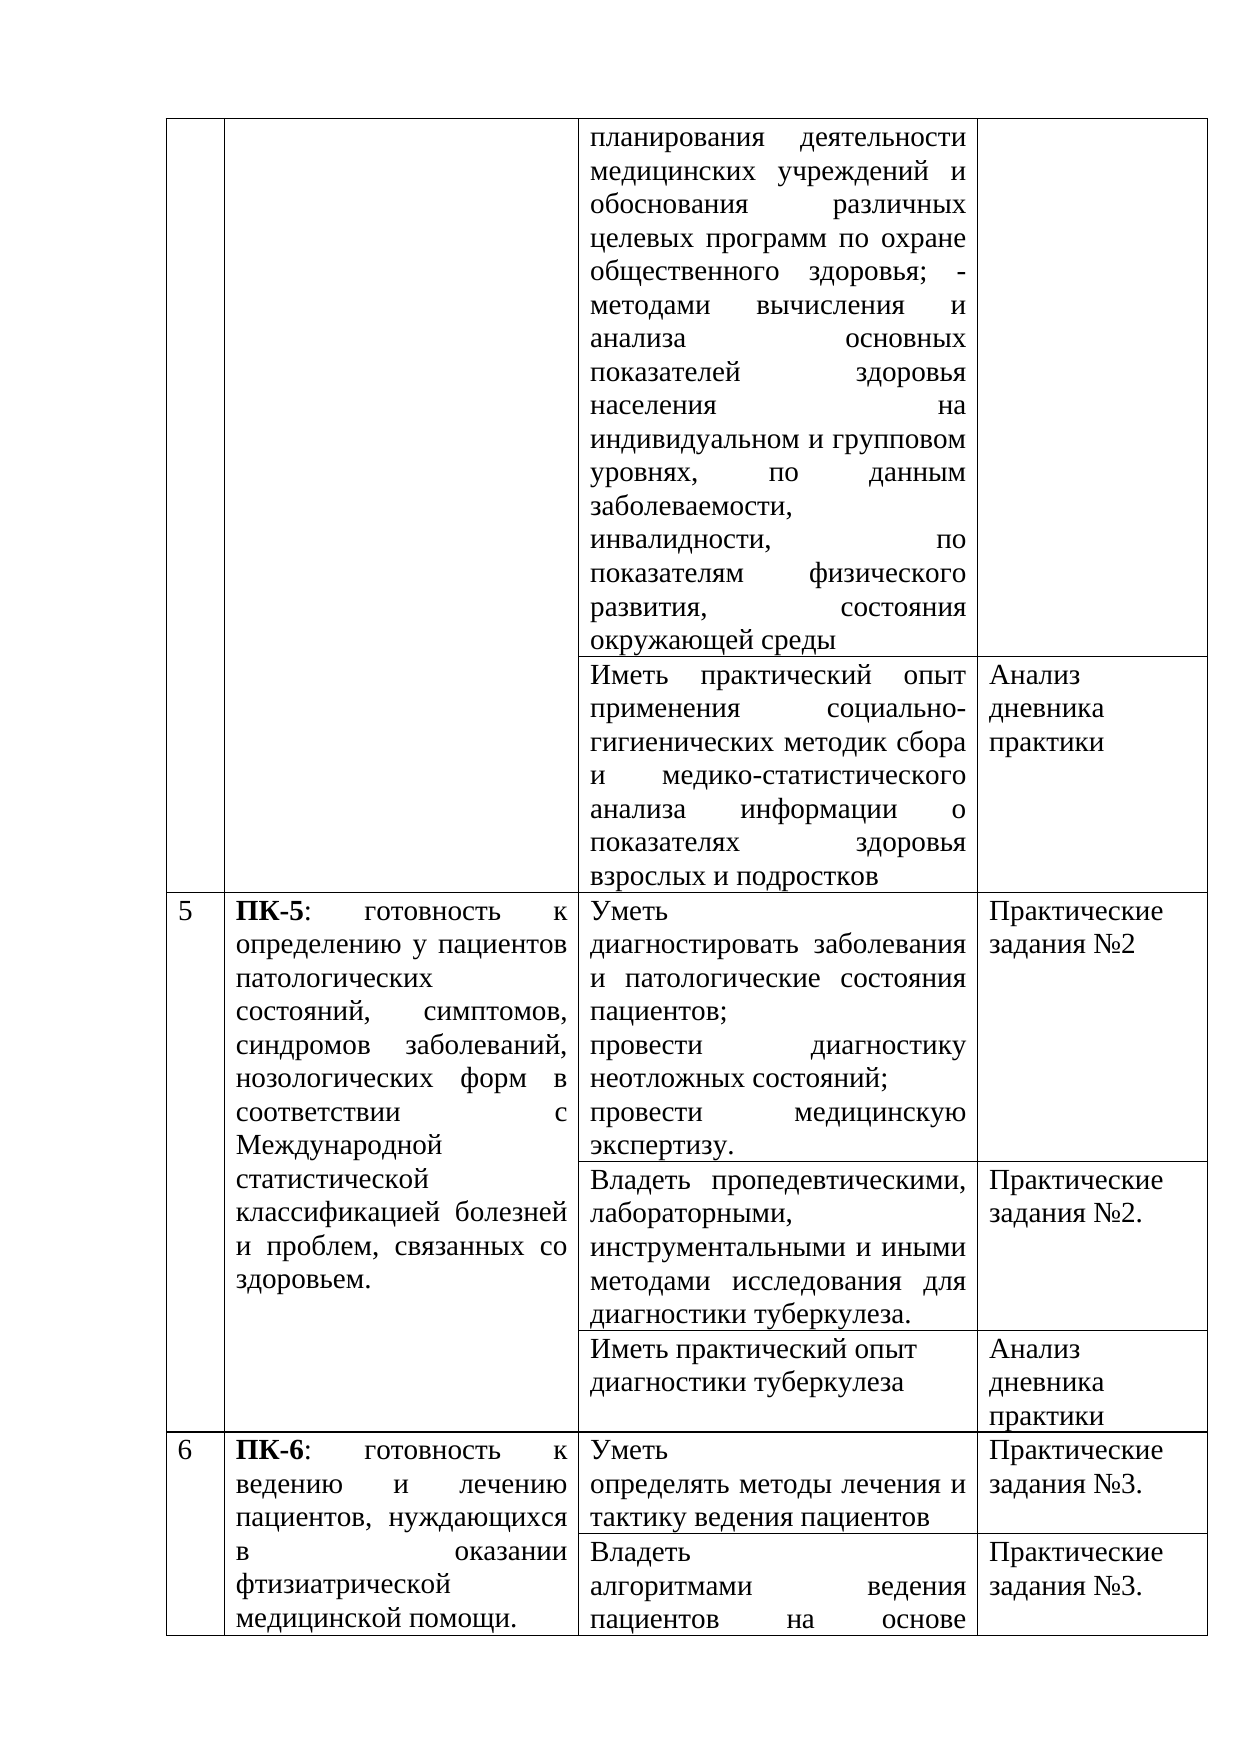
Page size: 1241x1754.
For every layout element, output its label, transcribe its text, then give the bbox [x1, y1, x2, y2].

table_cell Иметь практический опыт применения социально-гигиенических методик сбора и медико-статистического анализа информации о показателях здоровья взрослых и подростков [579, 657, 977, 892]
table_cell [978, 119, 1207, 656]
table_cell Практические задания №3. [978, 1433, 1207, 1533]
table_cell ПК-5: готовность к определению у пациентов патологических состояний, симптомов, синдромов заболеваний, нозологических форм в соответствии с Международной статистической классификацией болезней и проблем, связанных со здоровьем. [225, 893, 578, 1431]
table_cell 6 [167, 1433, 224, 1635]
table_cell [579, 119, 977, 656]
table_cell Практические задания №2 [978, 893, 1207, 1161]
table_cell Анализ дневника практики [978, 1331, 1207, 1431]
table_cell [579, 1534, 977, 1635]
table_cell Уметь определять методы лечения и тактику ведения пациентов [579, 1433, 977, 1533]
table_cell 5 [167, 893, 224, 1431]
table_cell Владеть пропедевтическими, лабораторными, инструментальными и иными методами исследования для диагностики туберкулеза. [579, 1162, 977, 1330]
table_cell Иметь практический опыт диагностики туберкулеза [579, 1331, 977, 1431]
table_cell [978, 1534, 1207, 1635]
table_cell ПК-6: готовность к ведению и лечению пациентов, нуждающихся в оказании фтизиатрической медицинской помощи. [225, 1433, 578, 1635]
table_cell Анализ дневника практики [978, 657, 1207, 892]
table_cell Уметь диагностировать заболевания и патологические состояния пациентов; провести диагностику неотложных состояний; провести медицинскую экспертизу. [579, 893, 977, 1161]
table_cell Практические задания №2. [978, 1162, 1207, 1330]
